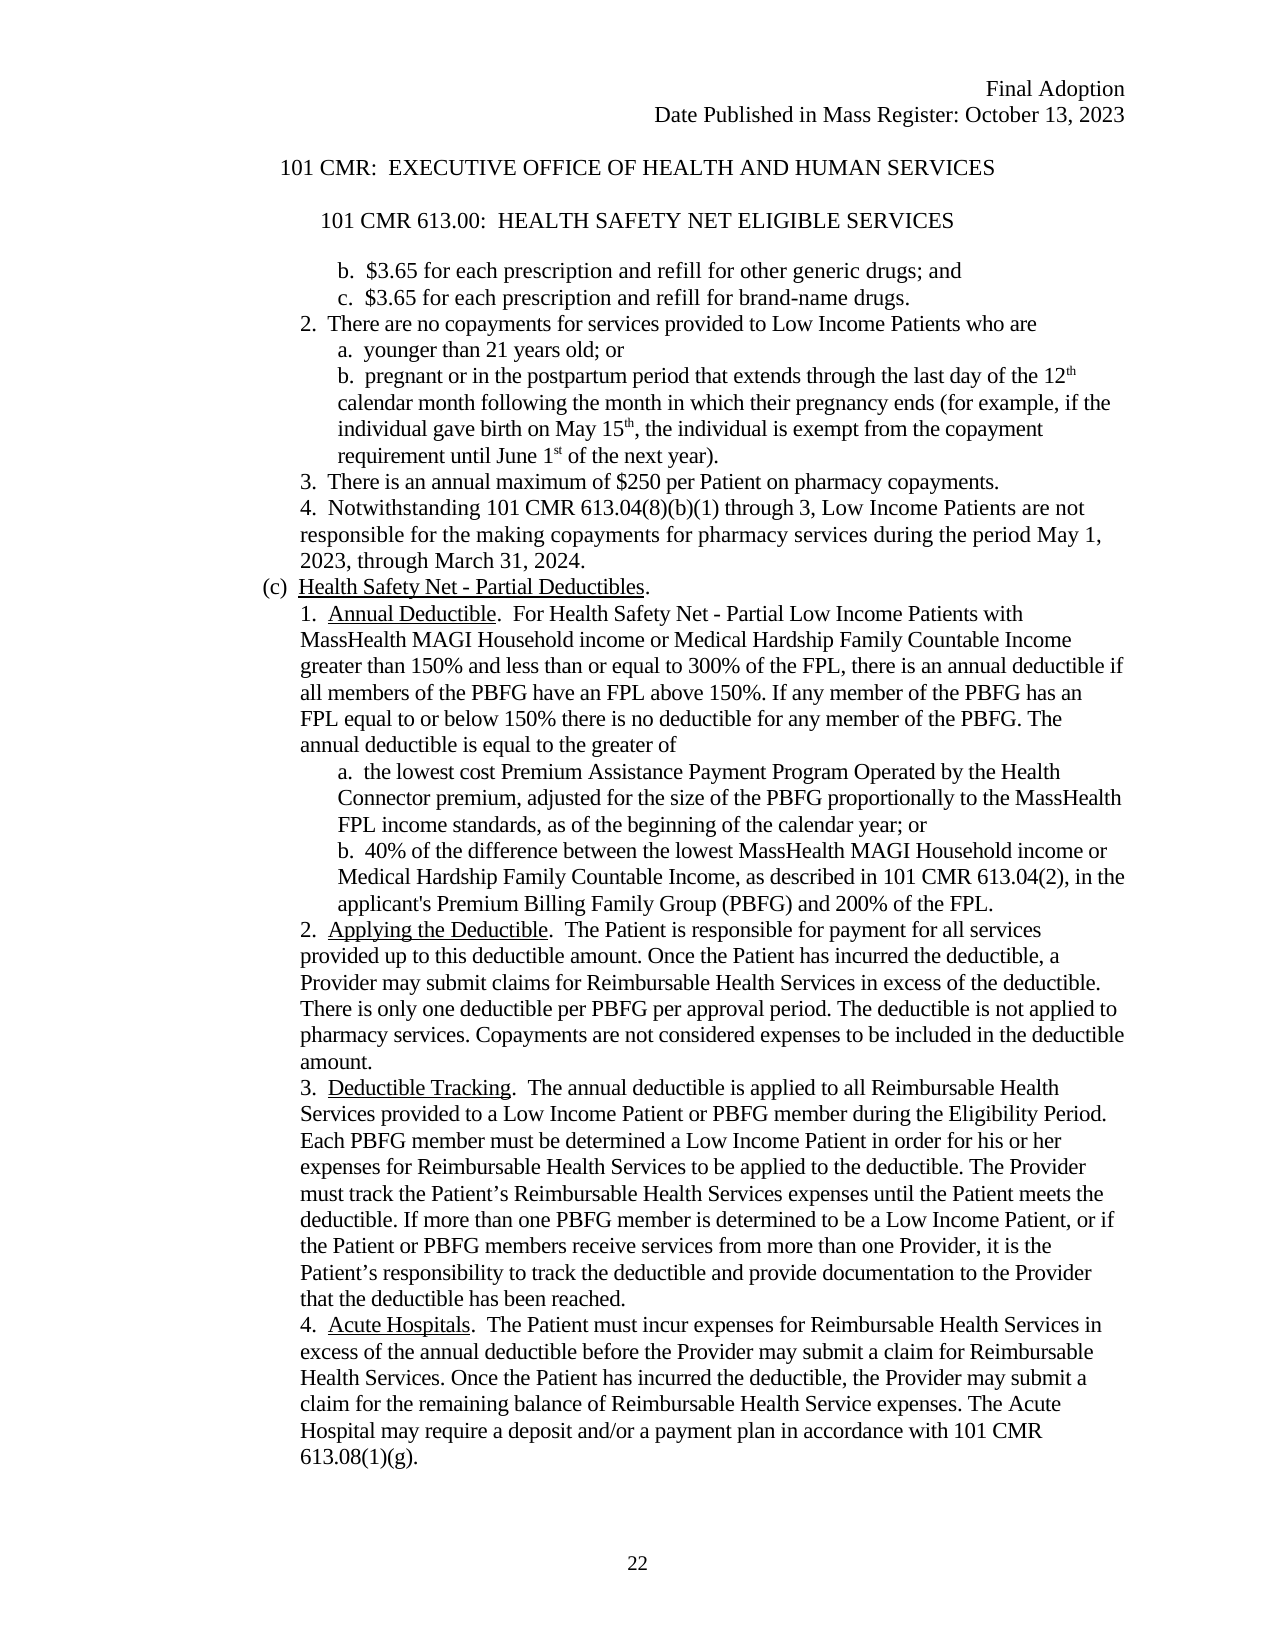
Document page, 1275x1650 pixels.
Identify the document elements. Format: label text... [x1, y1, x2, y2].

text 2. Applying the Deductible. The Patient is responsible for payment for all services provided up to this deductible amount. Once the Patient has incurred the deductible, a Provider may submit claims for Reimbursable Health Services in excess of the deductible. There is only one deductible per PBFG per approval period. The deductible is not applied to pharmacy services. Copayments are not considered expenses to be included in the deductible amount. [300, 916, 1125, 1074]
text 1. Annual Deductible. For Health Safety Net - Partial Low Income Patients with MassHealth MAGI Household income or Medical Hardship Family Countable Income greater than 150% and less than or equal to 300% of the FPL, there is an annual deductible if all members of the PBFG have an FPL above 150%. If any member of the PBFG has an FPL equal to or below 150% there is no deductible for any member of the PBFG. The annual deductible is equal to the greater of [300, 600, 1125, 758]
text c. $3.65 for each prescription and refill for brand-name drugs. [337, 283, 1125, 310]
text a. the lowest cost Premium Assistance Payment Program Operated by the Health Connector premium, adjusted for the size of the PBFG proportionally to the MassHealth FPL income standards, as of the beginning of the calendar year; or [337, 758, 1125, 837]
text b. 40% of the difference between the lowest MassHealth MAGI Household income or Medical Hardship Family Countable Income, as described in 101 CMR 613.04(2), in the applicant's Premium Billing Family Group (PBFG) and 200% of the FPL. [337, 837, 1125, 916]
text 2. There are no copayments for services provided to Low Income Patients who are [300, 310, 1125, 336]
text (c) Health Safety Net - Partial Deductibles. [262, 573, 1125, 600]
text b. pregnant or in the postpartum period that extends through the last day of the 12th calendar month following the month in which their pregnancy ends (for example, if the individual gave birth on May 15th, the individual is exempt from the copayment requirement until June 1st of the next year). [337, 363, 1125, 468]
text b. $3.65 for each prescription and refill for other generic drugs; and [337, 257, 1125, 283]
text 4. Acute Hospitals. The Patient must incur expenses for Reimbursable Health Services in excess of the annual deductible before the Provider may submit a claim for Reimbursable Health Services. Once the Patient has incurred the deductible, the Provider may submit a claim for the remaining balance of Reimbursable Health Service expenses. The Acute Hospital may require a deposit and/or a payment plan in accordance with 101 CMR 613.08(1)(g). [300, 1311, 1125, 1469]
text 3. Deductible Tracking. The annual deductible is applied to all Reimbursable Health Services provided to a Low Income Patient or PBFG member during the Eligibility Period. Each PBFG member must be determined a Low Income Patient in order for his or her expenses for Reimbursable Health Services to be applied to the deductible. The Provider must track the Patient’s Reimbursable Health Services expenses until the Patient meets the deductible. If more than one PBFG member is determined to be a Low Income Patient, or if the Patient or PBFG members receive services from more than one Provider, it is the Patient’s responsibility to track the deductible and provide documentation to the Provider that the deductible has been reached. [300, 1074, 1125, 1311]
text 3. There is an annual maximum of $250 per Patient on pharmacy copayments. [300, 468, 1125, 494]
text 4. Notwithstanding 101 CMR 613.04(8)(b)(1) through 3, Low Income Patients are not responsible for the making copayments for pharmacy services during the period May 1, 2023, through March 31, 2024. [300, 494, 1125, 573]
text a. younger than 21 years old; or [337, 336, 1125, 363]
